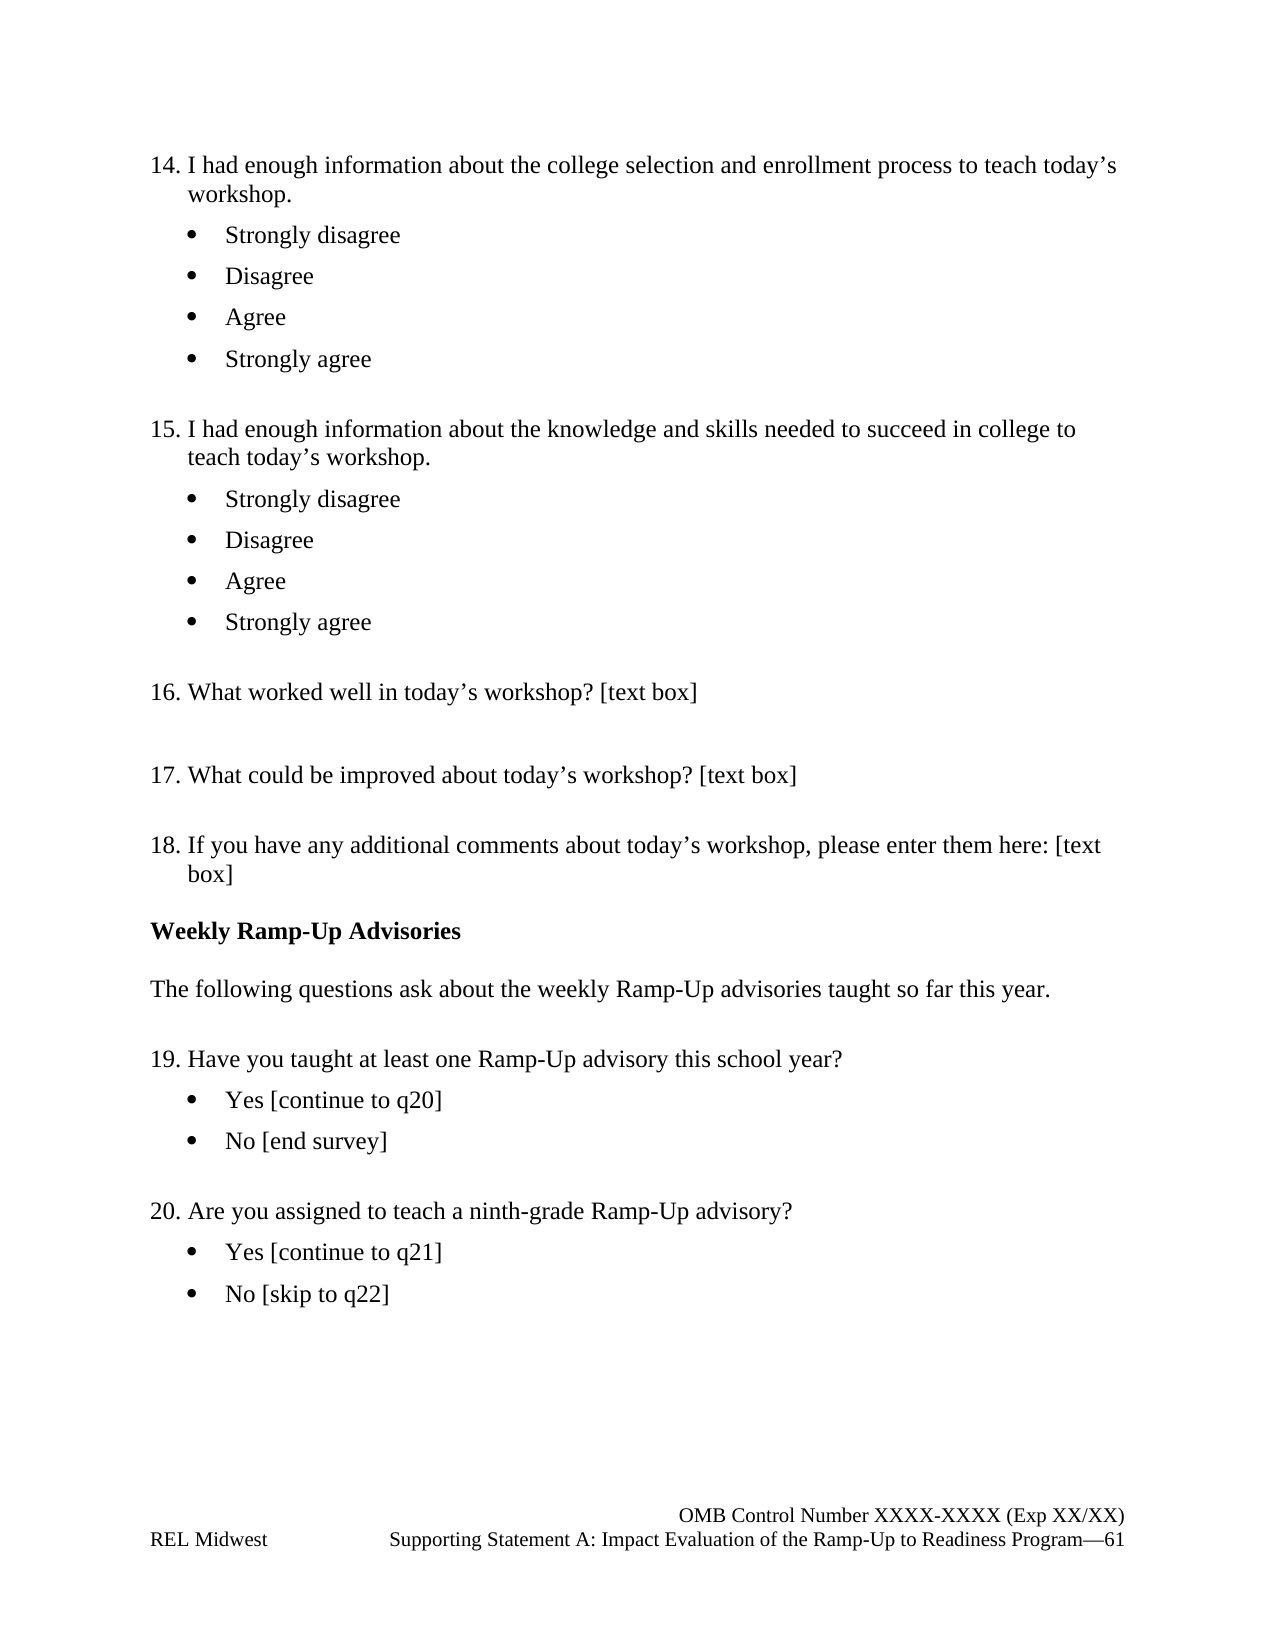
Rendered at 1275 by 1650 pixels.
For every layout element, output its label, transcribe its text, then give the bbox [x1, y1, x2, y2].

list I had enough information about the college selection and enrollment process to teach today’s workshop. [150, 150, 1125, 207]
list What worked well in today’s workshop? [text box] [150, 677, 1125, 706]
list What could be improved about today’s workshop? [text box] [150, 760, 1125, 789]
list Are you assigned to teach a ninth-grade Ramp-Up advisory? [150, 1196, 1125, 1225]
text Weekly Ramp-Up Advisories [150, 916, 1125, 945]
list No [skip to q22] [187, 1279, 1125, 1307]
list If you have any additional comments about today’s workshop, please enter them here: [text box] [150, 830, 1125, 887]
list Agree [187, 566, 1125, 595]
text The following questions ask about the weekly Ramp-Up advisories taught so far this year. [150, 974, 1125, 1002]
list Disagree [187, 525, 1125, 554]
list Have you taught at least one Ramp-Up advisory this school year? [150, 1044, 1125, 1072]
list Strongly disagree [187, 484, 1125, 512]
list Yes [continue to q21] [187, 1237, 1125, 1266]
list Agree [187, 302, 1125, 331]
list I had enough information about the knowledge and skills needed to succeed in college to teach today’s workshop. [150, 414, 1125, 471]
list Strongly agree [187, 344, 1125, 372]
list Disagree [187, 261, 1125, 290]
list Yes [continue to q20] [187, 1085, 1125, 1114]
list Strongly disagree [187, 220, 1125, 249]
list Strongly agree [187, 607, 1125, 636]
list No [end survey] [187, 1126, 1125, 1155]
